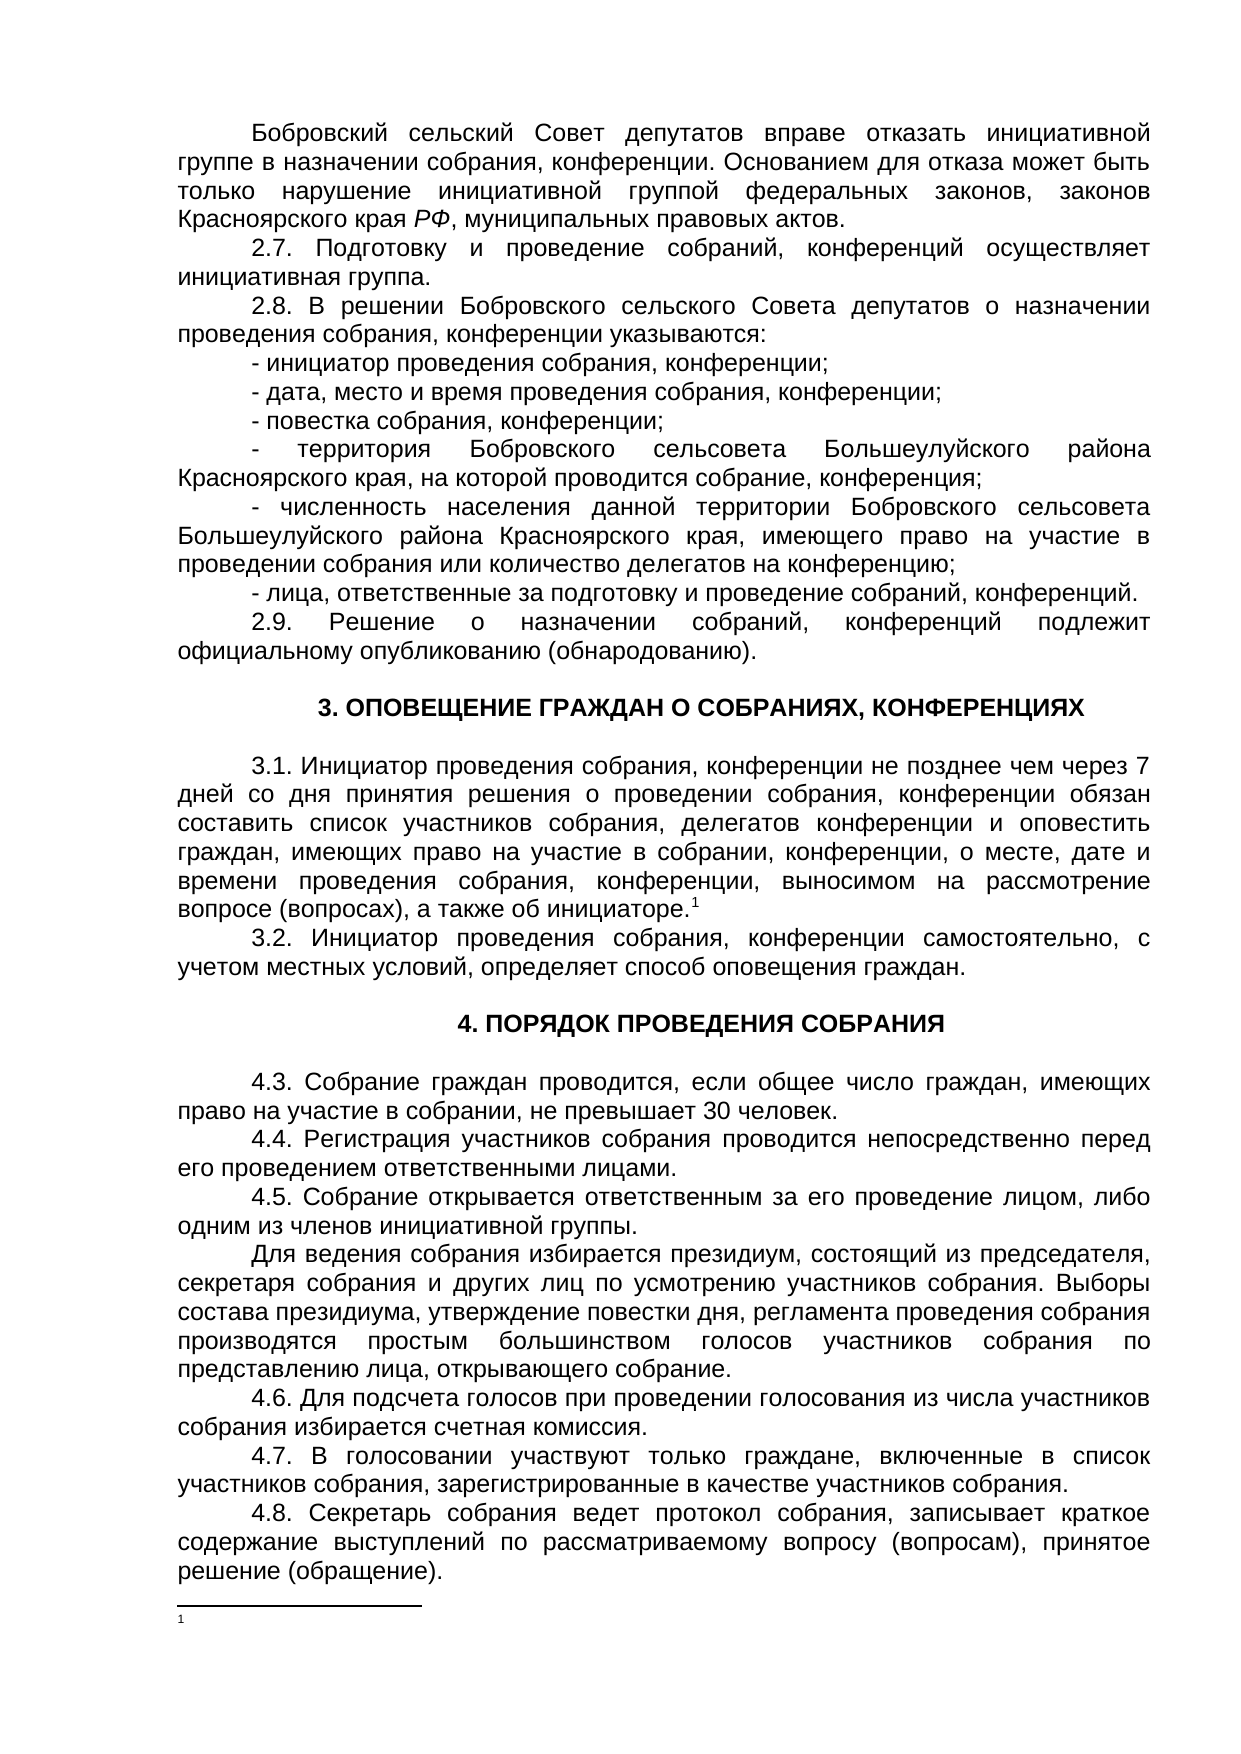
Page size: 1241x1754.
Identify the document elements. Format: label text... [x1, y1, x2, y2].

text - дата, место и время проведения собрания, конференции; [177, 377, 1152, 406]
text - лица, ответственные за подготовку и проведение собраний, конференций. [177, 578, 1152, 607]
text 4.4. Регистрация участников собрания проводится непосредственно перед его проведением ответственными лицами. [177, 1124, 1152, 1182]
text 4. ПОРЯДОК ПРОВЕДЕНИЯ СОБРАНИЯ [177, 1009, 1152, 1038]
text 2.8. В решении Бобровского сельского Совета депутатов о назначении проведения собрания, конференции указываются: [177, 291, 1152, 348]
text Для ведения собрания избирается президиум, состоящий из председателя, секретаря собрания и других лиц по усмотрению участников собрания. Выборы состава президиума, утверждение повестки дня, регламента проведения собрания производятся простым большинством голосов участников собрания по представлению лица, открывающего собрание. [177, 1239, 1152, 1383]
text 4.5. Собрание открывается ответственным за его проведение лицом, либо одним из членов инициативной группы. [177, 1182, 1152, 1239]
text Бобровский сельский Совет депутатов вправе отказать инициативной группе в назначении собрания, конференции. Основанием для отказа может быть только нарушение инициативной группой федеральных законов, законов Красноярского края РФ, муниципальных правовых актов. [177, 118, 1152, 233]
text 4.3. Собрание граждан проводится, если общее число граждан, имеющих право на участие в собрании, не превышает 30 человек. [177, 1067, 1152, 1124]
text 4.7. В голосовании участвуют только граждане, включенные в список участников собрания, зарегистрированные в качестве участников собрания. [177, 1441, 1152, 1498]
text 3. ОПОВЕЩЕНИЕ ГРАЖДАН О СОБРАНИЯХ, КОНФЕРЕНЦИЯХ [177, 693, 1152, 722]
text 4.6. Для подсчета голосов при проведении голосования из числа участников собрания избирается счетная комиссия. [177, 1383, 1152, 1441]
text - повестка собрания, конференции; [177, 406, 1152, 434]
text - инициатор проведения собрания, конференции; [177, 348, 1152, 377]
text 2.7. Подготовку и проведение собраний, конференций осуществляет инициативная группа. [177, 233, 1152, 291]
text 4.8. Секретарь собрания ведет протокол собрания, записывает краткое содержание выступлений по рассматриваемому вопросу (вопросам), принятое решение (обращение). [177, 1498, 1152, 1584]
text 2.9. Решение о назначении собраний, конференций подлежит официальному опубликованию (обнародованию). [177, 607, 1152, 664]
text - численность населения данной территории Бобровского сельсовета Большеулуйского района Красноярского края, имеющего право на участие в проведении собрания или количество делегатов на конференцию; [177, 492, 1152, 578]
text - территория Бобровского сельсовета Большеулуйского района Красноярского края, на которой проводится собрание, конференция; [177, 434, 1152, 492]
text 3.1. Инициатор проведения собрания, конференции не позднее чем через 7 дней со дня принятия решения о проведении собрания, конференции обязан составить список участников собрания, делегатов конференции и оповестить граждан, имеющих право на участие в собрании, конференции, о месте, дате и времени проведения собрания, конференции, выносимом на рассмотрение вопросе (вопросах), а также об инициаторе. [177, 751, 1152, 923]
text 3.2. Инициатор проведения собрания, конференции самостоятельно, с учетом местных условий, определяет способ оповещения граждан. [177, 923, 1152, 981]
